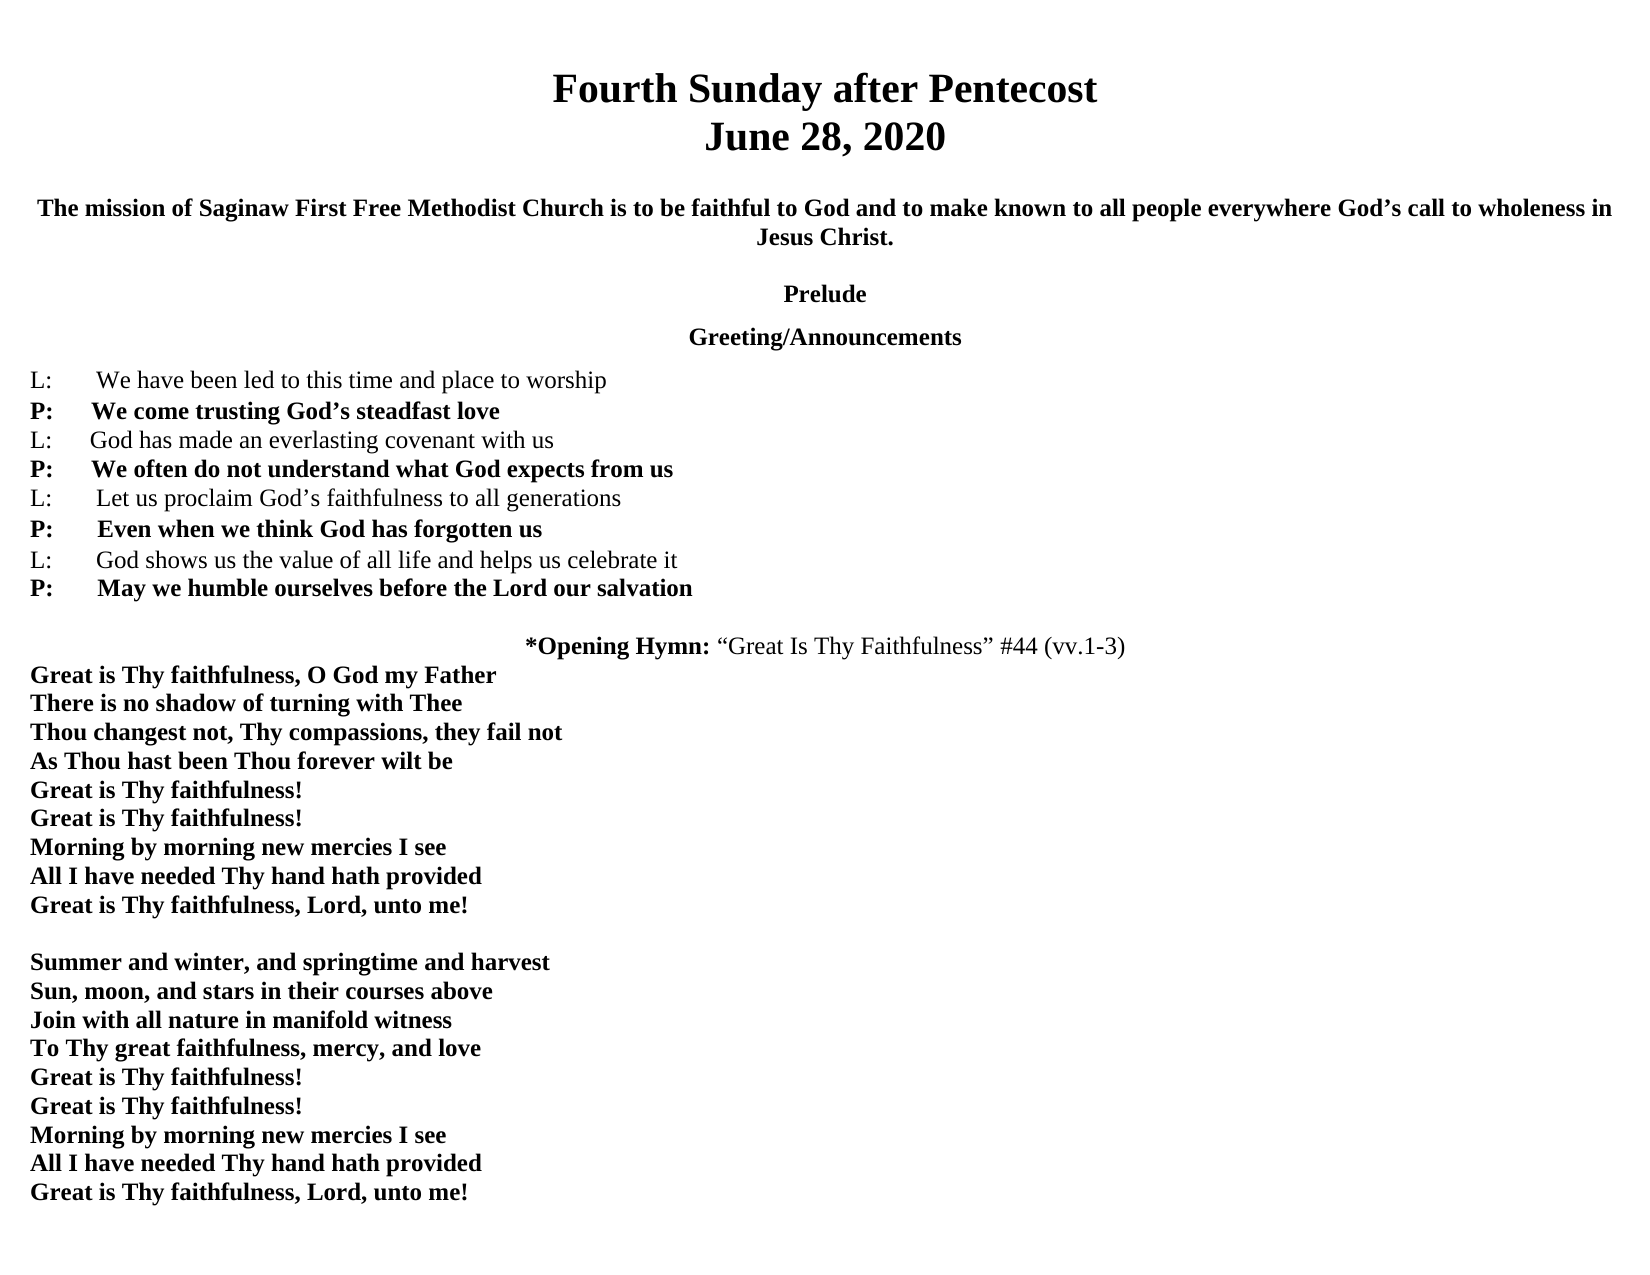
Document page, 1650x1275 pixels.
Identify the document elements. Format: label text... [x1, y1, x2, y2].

text Great is Thy faithfulness, Lord, unto me! [30, 890, 1620, 918]
text Thou changest not, Thy compassions, they fail not [30, 717, 1620, 746]
text P: Even when we think God has forgotten us [30, 514, 1620, 542]
text As Thou hast been Thou forever wilt be [30, 746, 1620, 775]
text Great is Thy faithfulness! [30, 775, 1620, 803]
text Great is Thy faithfulness, Lord, unto me! [30, 1177, 1620, 1206]
text P: We often do not understand what God expects from us [30, 454, 1620, 483]
text Great is Thy faithfulness! [30, 1091, 1620, 1120]
text Great is Thy faithfulness! [30, 1062, 1620, 1091]
text The mission of Saginaw First Free Methodist Church is to be faithful to God and to make known to all people everywhere God’s call to wholeness in Jesus Christ. [30, 193, 1620, 250]
text Morning by morning new mercies I see [30, 832, 1620, 861]
text Great is Thy faithfulness, O God my Father [30, 660, 1620, 688]
text Join with all nature in manifold witness [30, 1005, 1620, 1033]
text Prelude [30, 279, 1620, 308]
text June 28, 2020 [30, 111, 1620, 159]
text To Thy great faithfulness, mercy, and love [30, 1033, 1620, 1062]
text There is no shadow of turning with Thee [30, 688, 1620, 717]
text Morning by morning new mercies I see [30, 1120, 1620, 1148]
text *Opening Hymn: “Great Is Thy Faithfulness” #44 (vv.1-3) [30, 631, 1620, 660]
text P: We come trusting God’s steadfast love [30, 396, 1620, 425]
text Greeting/Announcements [30, 322, 1620, 351]
text Sun, moon, and stars in their courses above [30, 976, 1620, 1005]
text Summer and winter, and springtime and harvest [30, 947, 1620, 976]
text Fourth Sunday after Pentecost [30, 63, 1620, 111]
text L: We have been led to this time and place to worship [30, 365, 1620, 394]
text L: Let us proclaim God’s faithfulness to all generations [30, 483, 1620, 511]
text L: God has made an everlasting covenant with us [30, 425, 1620, 454]
text P: May we humble ourselves before the Lord our salvation [30, 573, 1620, 602]
text All I have needed Thy hand hath provided [30, 861, 1620, 890]
text L: God shows us the value of all life and helps us celebrate it [30, 545, 1620, 573]
text Great is Thy faithfulness! [30, 803, 1620, 832]
text All I have needed Thy hand hath provided [30, 1148, 1620, 1177]
